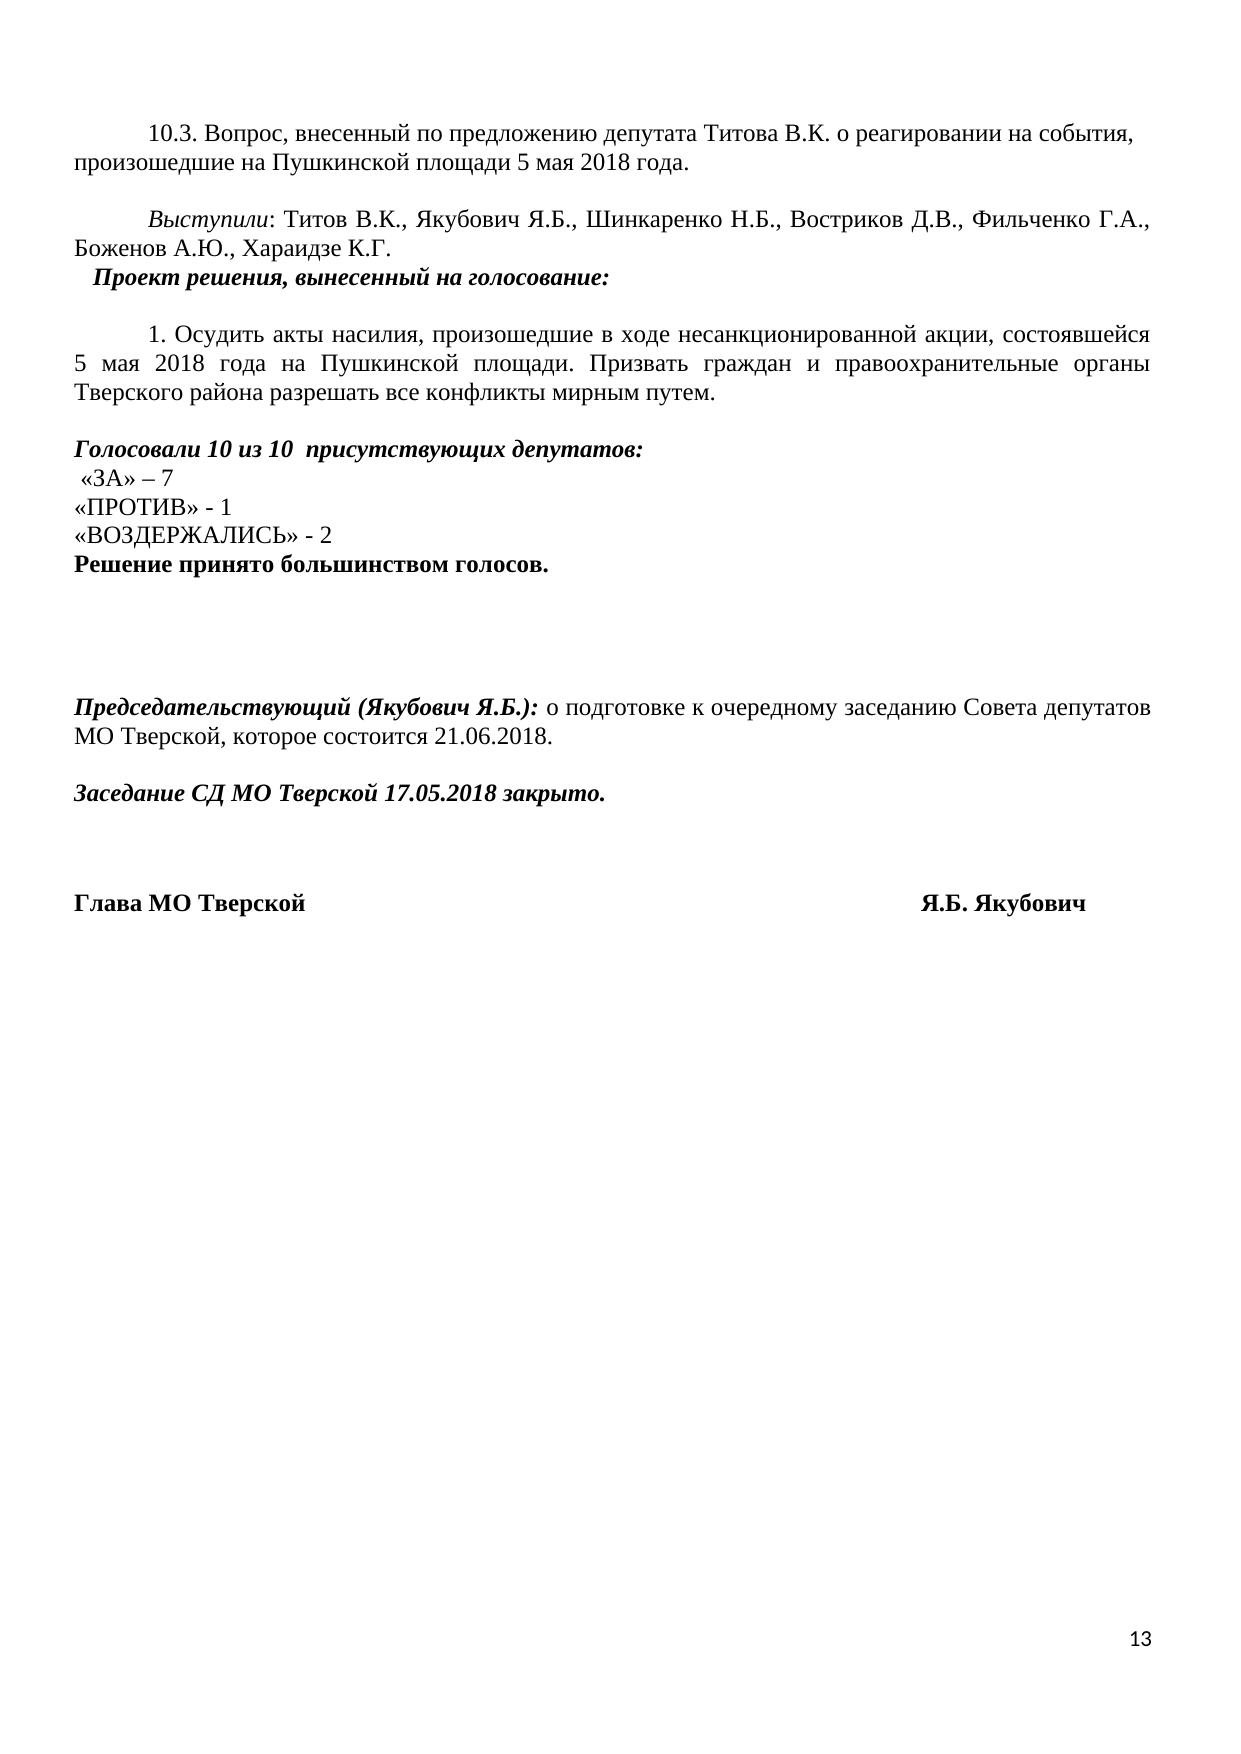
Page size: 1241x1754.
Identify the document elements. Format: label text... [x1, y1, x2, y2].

text «ПРОТИВ» - 1 [74, 492, 1152, 521]
text Выступили: Титов В.К., Якубович Я.Б., Шинкаренко Н.Б., Востриков Д.В., Фильченко Г.А., Боженов А.Ю., Хараидзе К.Г. [74, 204, 1152, 262]
text 10.3. Вопрос, внесенный по предложению депутата Титова В.К. о реагировании на события, произошедшие на Пушкинской площади 5 мая 2018 года. [74, 118, 1152, 176]
text Председательствующий (Якубович Я.Б.): о подготовке к очередному заседанию Совета депутатов МО Тверской, которое состоится 21.06.2018. [74, 692, 1152, 750]
text Решение принято большинством голосов. [74, 549, 1152, 578]
text 1. Осудить акты насилия, произошедшие в ходе несанкционированной акции, состоявшейся 5 мая 2018 года на Пушкинской площади. Призвать граждан и правоохранительные органы Тверского района разрешать все конфликты мирным путем. [74, 319, 1152, 406]
text Голосовали 10 из 10 присутствующих депутатов: [74, 434, 1152, 463]
text Заседание СД МО Тверской 17.05.2018 закрыто. [74, 778, 1152, 807]
text «ЗА» – 7 [74, 463, 1152, 492]
text «ВОЗДЕРЖАЛИСЬ» - 2 [74, 521, 1152, 549]
text Глава МО Тверской Я.Б. Якубович [74, 888, 1152, 917]
text Проект решения, вынесенный на голосование: [74, 262, 1152, 291]
